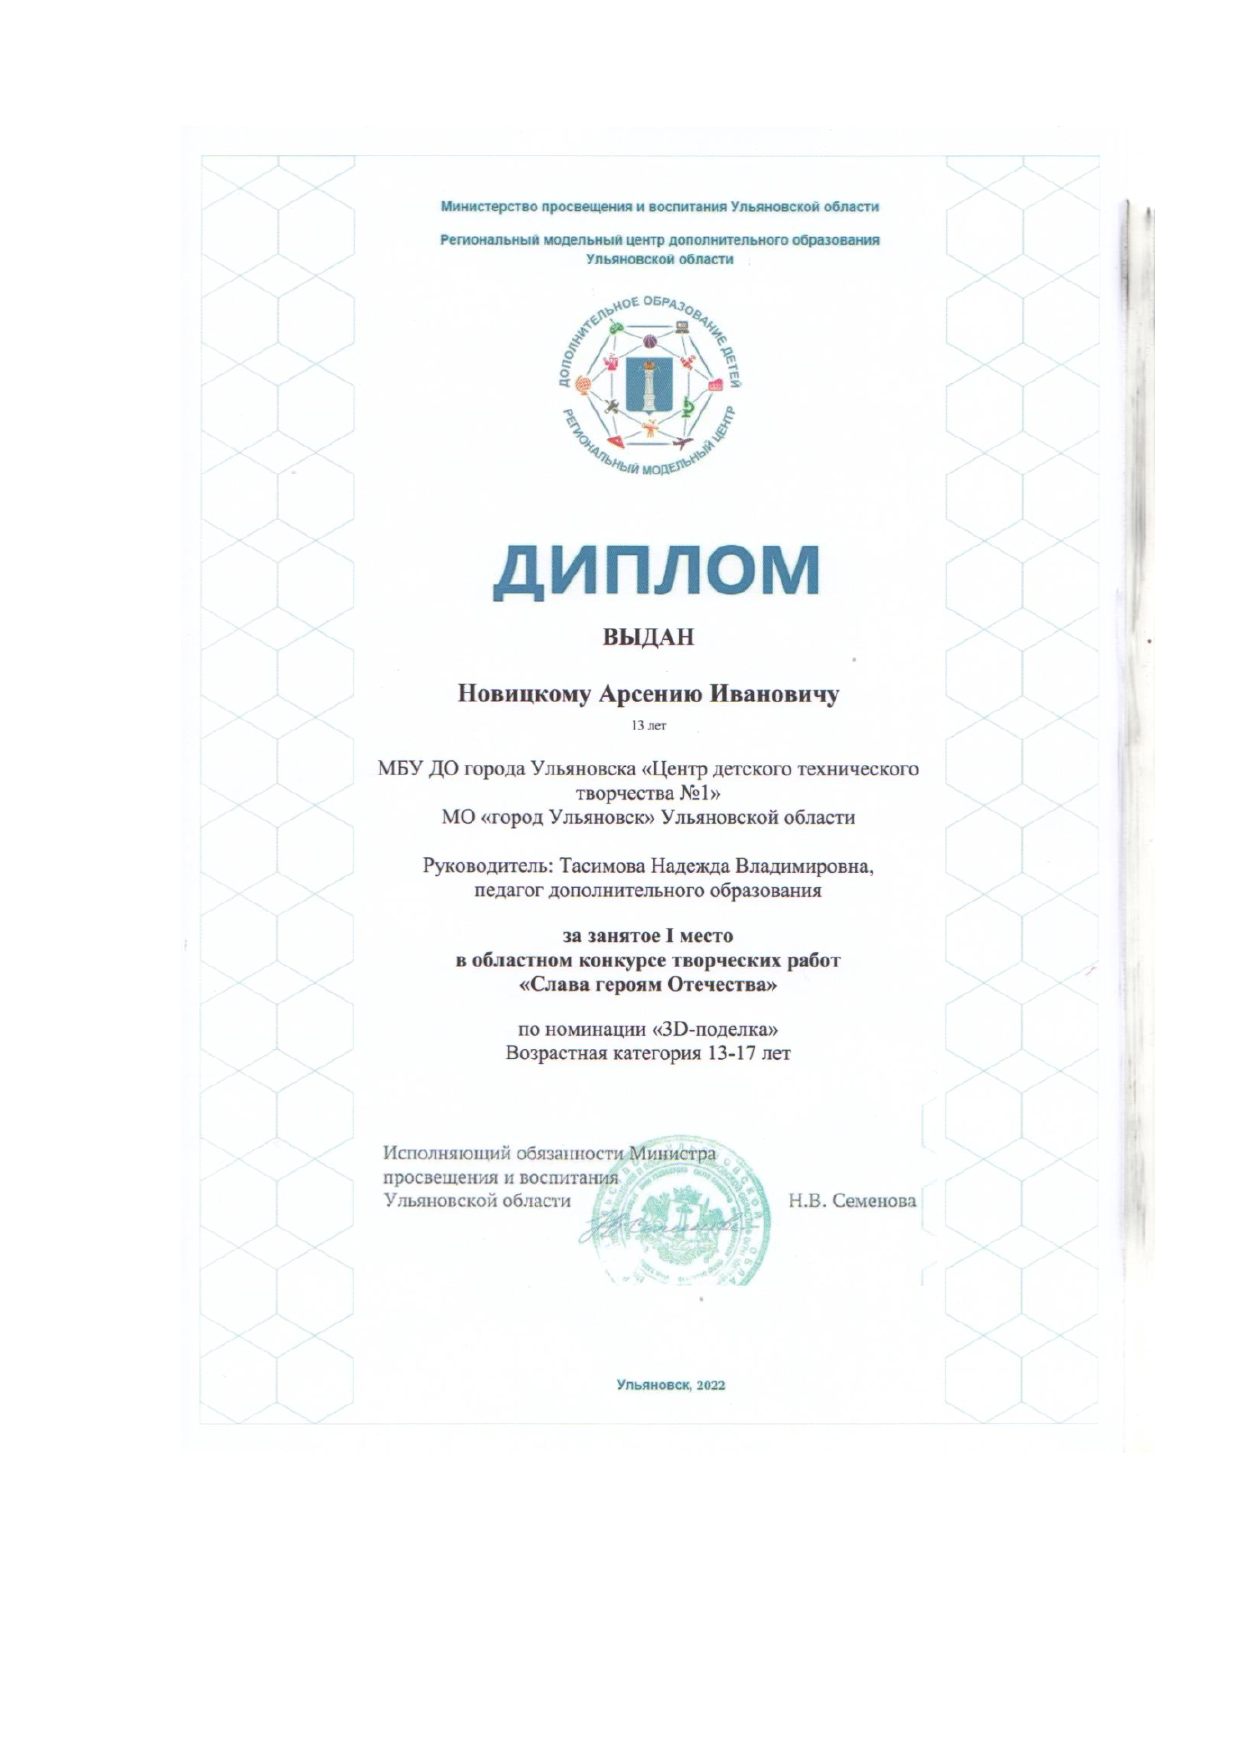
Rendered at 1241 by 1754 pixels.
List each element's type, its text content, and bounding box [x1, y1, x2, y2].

picture [182, 120, 1154, 1458]
